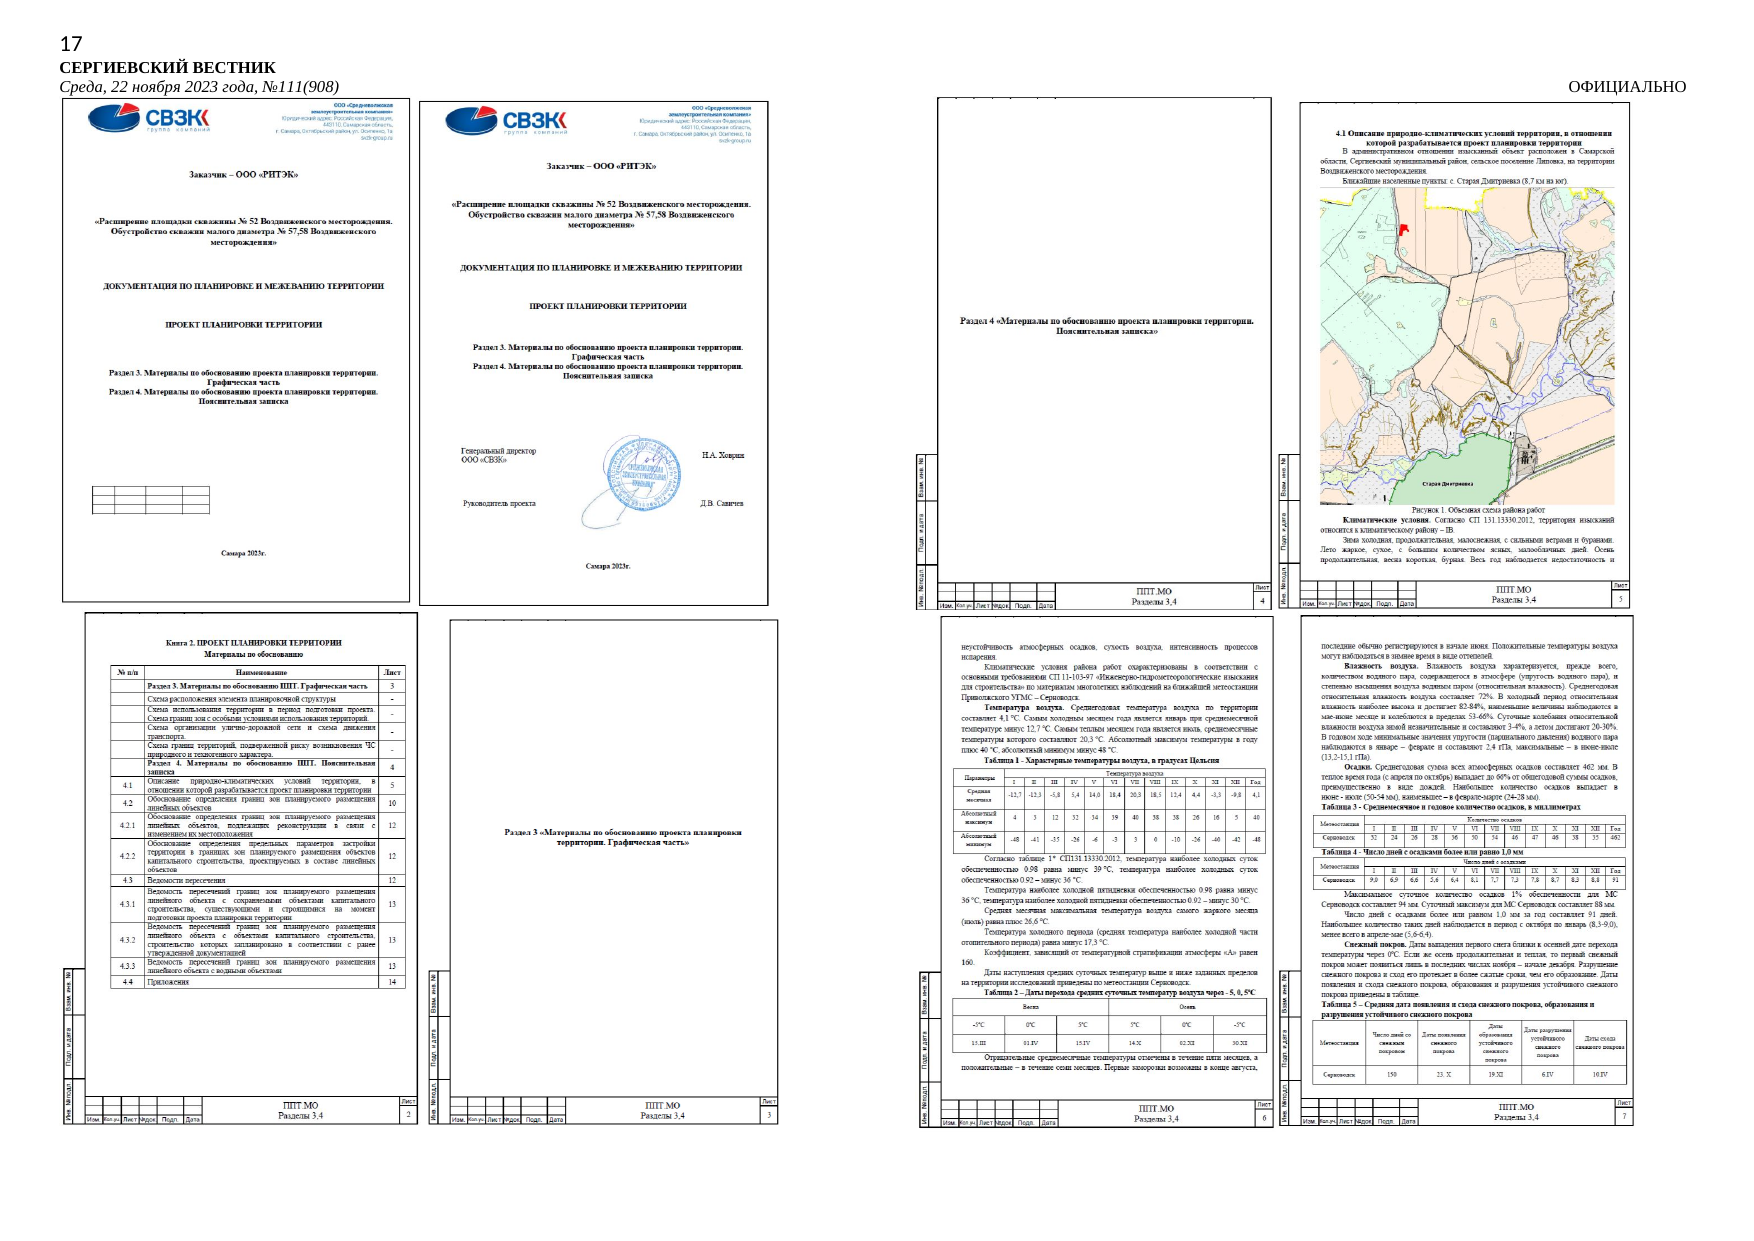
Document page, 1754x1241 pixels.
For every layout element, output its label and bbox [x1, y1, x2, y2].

picture [59, 96, 784, 1127]
picture [915, 96, 1636, 1132]
